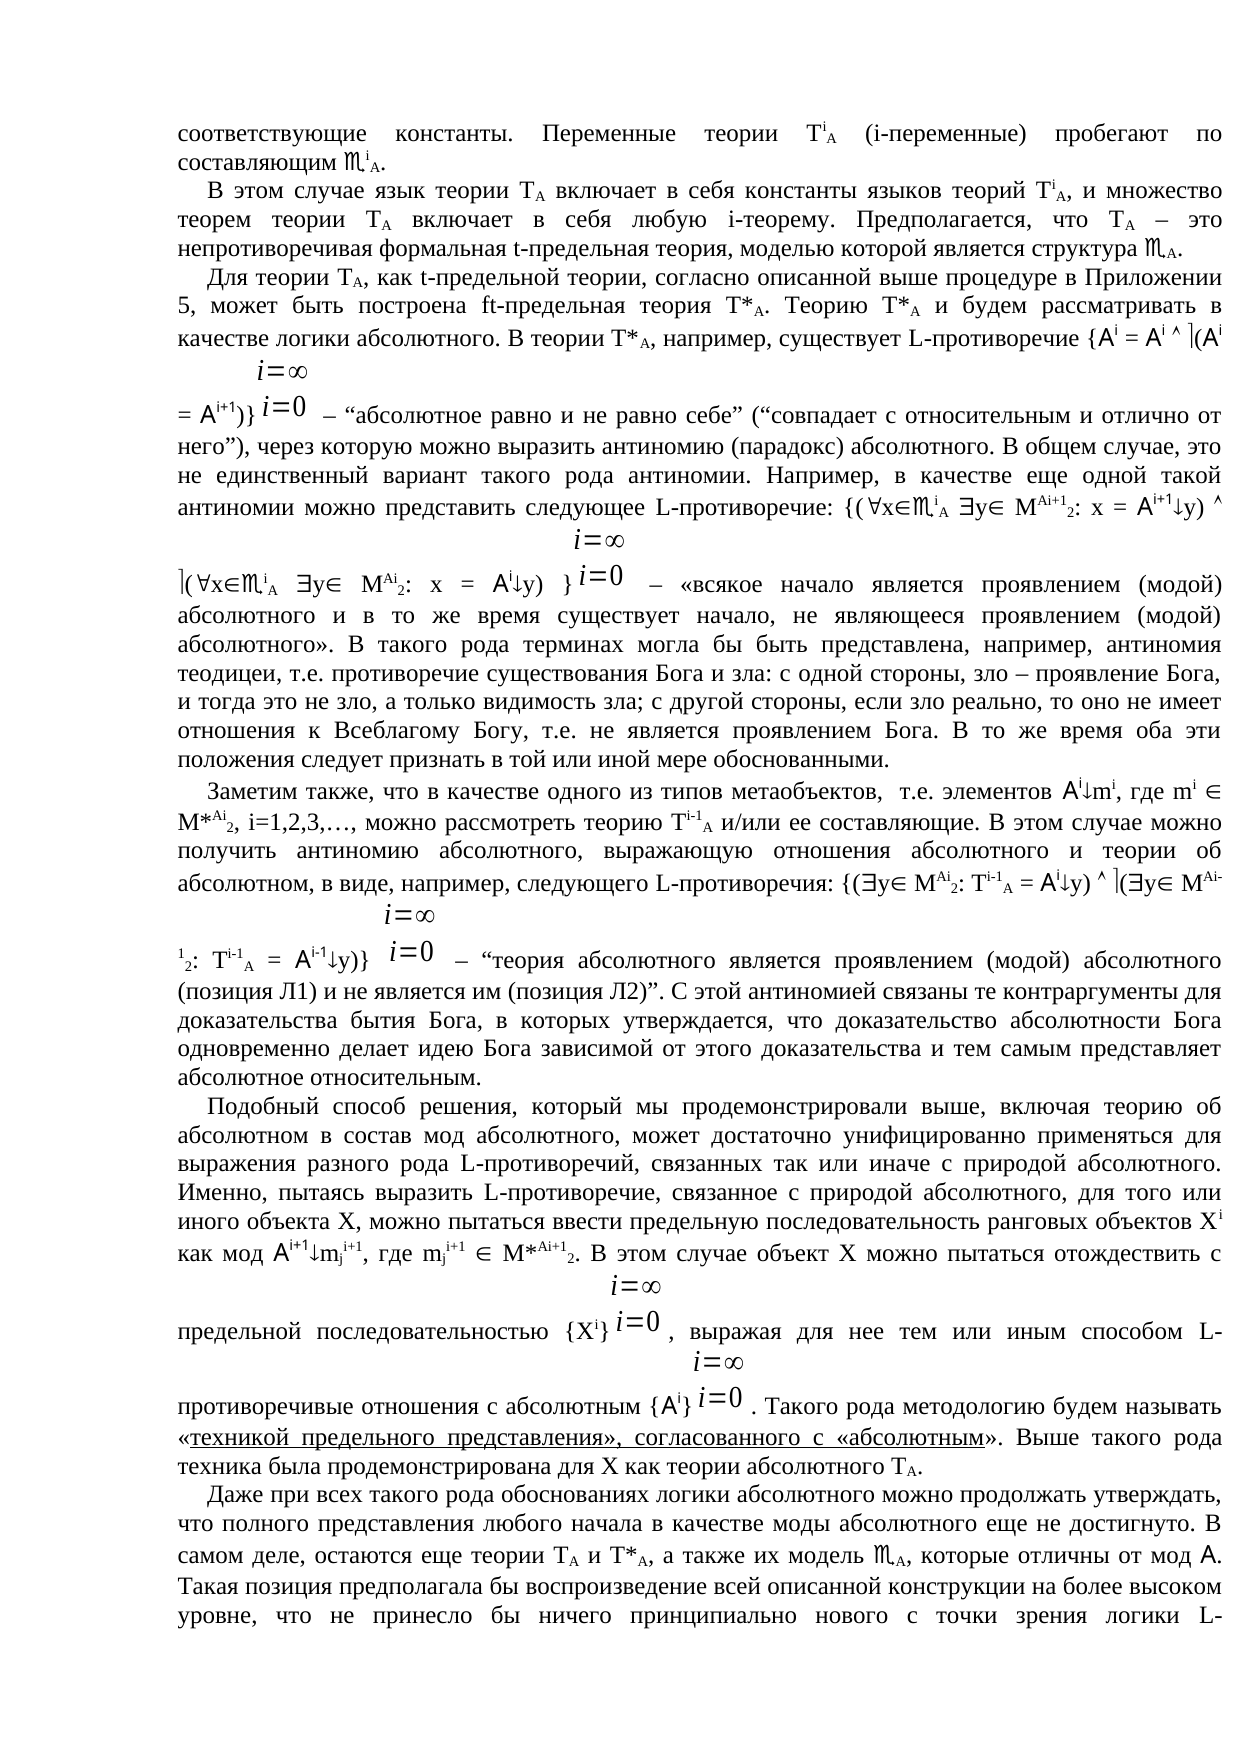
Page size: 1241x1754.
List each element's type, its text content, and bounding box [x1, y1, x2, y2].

text Для теории ТА, как t-предельной теории, согласно описанной выше процедуре в Приложении 5, может быть построена ft-предельная теория Т*А. Теорию Т*А и будем рассматривать в качестве логики абсолютного. В теории Т*А, например, существует L-противоречие {Аi = Аi (Аi = Аi+1)} – “абсолютное равно и не равно себе” (“совпадает с относительным и отлично от него”), через которую можно выразить антиномию (парадокс) абсолютного. В общем случае, это не единственный вариант такого рода антиномии. Например, в качестве еще одной такой антиномии можно представить следующее L-противоречие: {(xiА y МАi+12: x = Аi+1y) (xiА y МАi2: x = Аiy) } – «всякое начало является проявлением (модой) абсолютного и в то же время существует начало, не являющееся проявлением (модой) абсолютного». В такого рода терминах могла бы быть представлена, например, антиномия теодицеи, т.е. противоречие существования Бога и зла: с одной стороны, зло – проявление Бога, и тогда это не зло, а только видимость зла; с другой стороны, если зло реально, то оно не имеет отношения к Всеблагому Богу, т.е. не является проявлением Бога. В то же время оба эти положения следует признать в той или иной мере обоснованными. [177, 262, 1222, 773]
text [177, 118, 1222, 176]
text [177, 1479, 1222, 1629]
text Подобный способ решения, который мы продемонстрировали выше, включая теорию об абсолютном в состав мод абсолютного, может достаточно унифицированно применяться для выражения разного рода L-противоречий, связанных так или иначе с природой абсолютного. Именно, пытаясь выразить L-противоречие, связанное с природой абсолютного, для того или иного объекта Х, можно пытаться ввести предельную последовательность ранговых объектов Хi как мод Аi+1mji+1, где mji+1 М*Аi+12. В этом случае объект Х можно пытаться отождествить с предельной последовательностью {Хi}, выражая для нее тем или иным способом L-противоречивые отношения с абсолютным {Аi}. Такого рода методологию будем называть «техникой предельного представления», согласованного с «абсолютным». Выше такого рода техника была продемонстрирована для Х как теории абсолютного ТА. [177, 1091, 1222, 1479]
text В этом случае язык теории ТА включает в себя константы языков теорий ТiА, и множество теорем теории ТА включает в себя любую i-теорему. Предполагается, что ТА – это непротиворечивая формальная t-предельная теория, моделью которой является структура А. [177, 176, 1222, 262]
text Заметим также, что в качестве одного из типов метаобъектов, т.е. элементов Аimi, где mi М*Аi2, i=1,2,3,…, можно рассмотреть теорию Тi-1А и/или ее составляющие. В этом случае можно получить антиномию абсолютного, выражающую отношения абсолютного и теории об абсолютном, в виде, например, следующего L-противоречия: {(y МАi2: Тi-1А = Аiy) (y МАi-12: Тi-1А = Аi-1y)} – “теория абсолютного является проявлением (модой) абсолютного (позиция Л1) и не является им (позиция Л2)”. С этой антиномией связаны те контраргументы для доказательства бытия Бога, в которых утверждается, что доказательство абсолютности Бога одновременно делает идею Бога зависимой от этого доказательства и тем самым представляет абсолютное относительным. [177, 773, 1222, 1091]
